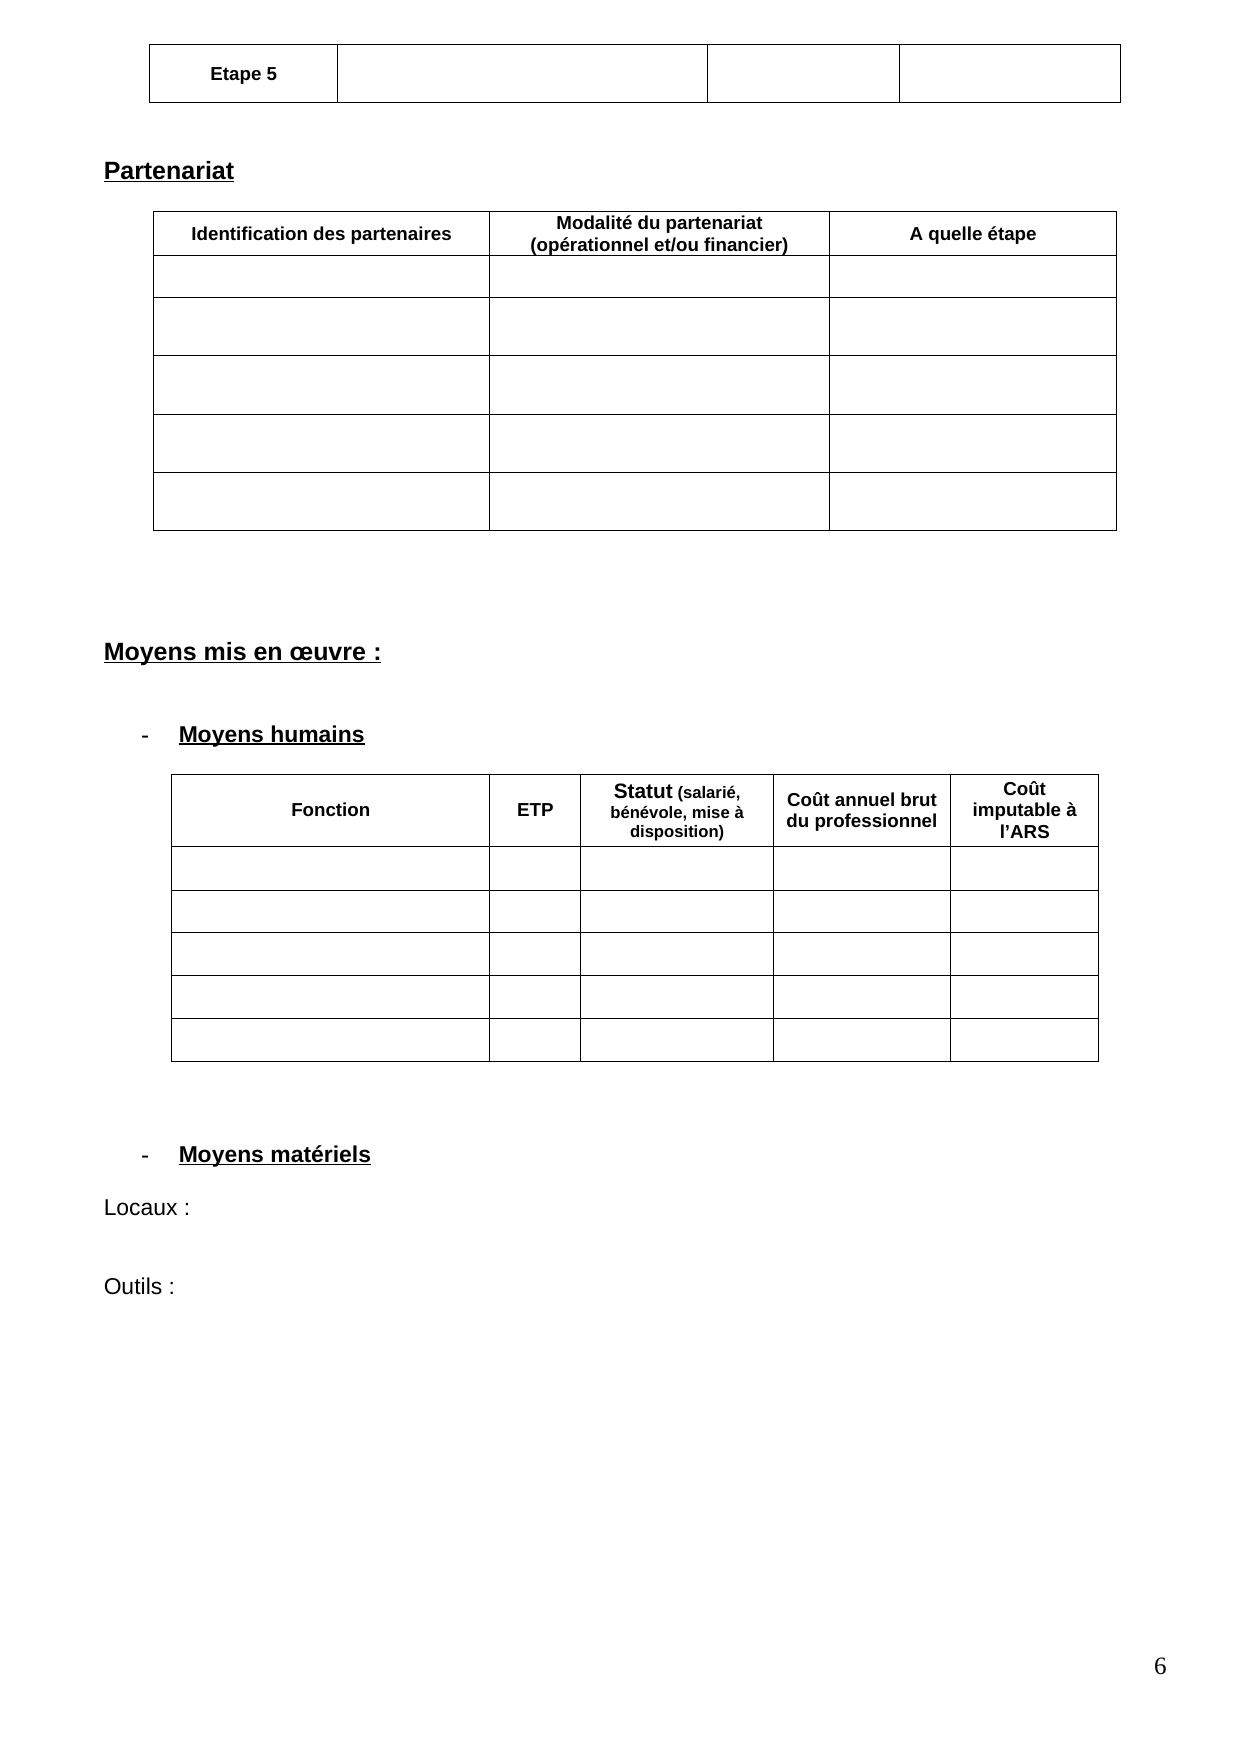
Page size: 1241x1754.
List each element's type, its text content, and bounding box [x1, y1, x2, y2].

table_cell [581, 847, 773, 889]
table_cell [490, 298, 829, 355]
table_header Identification des partenaires [154, 212, 489, 255]
table_cell [774, 976, 950, 1018]
text Moyens mis en œuvre : [103, 637, 1167, 666]
table_cell [172, 933, 489, 975]
table_header ETP [490, 775, 580, 846]
table_cell [581, 891, 773, 932]
table_cell [774, 1019, 950, 1061]
table_cell [900, 45, 1120, 102]
table_cell [951, 847, 1098, 889]
table_cell [154, 473, 489, 530]
table_cell [830, 298, 1116, 355]
table_cell [490, 356, 829, 413]
table_cell [490, 847, 580, 889]
table_cell [490, 976, 580, 1018]
table_cell [951, 891, 1098, 932]
table_cell [830, 356, 1116, 413]
table_cell [774, 847, 950, 889]
table_header Modalité du partenariat (opérationnel et/ou financier) [490, 212, 829, 255]
text Partenariat [103, 156, 1167, 184]
table_cell [490, 256, 829, 297]
table_header Statut (salarié, bénévole, mise à disposition) [581, 775, 773, 846]
table_cell [774, 933, 950, 975]
list Moyens humains [141, 721, 1167, 747]
table_cell [830, 256, 1116, 297]
table_cell [830, 415, 1116, 472]
table_cell [338, 45, 707, 102]
table_cell [774, 891, 950, 932]
table_cell [490, 933, 580, 975]
table_header Fonction [172, 775, 489, 846]
table_cell [172, 1019, 489, 1061]
table_cell [154, 356, 489, 413]
table_cell [581, 1019, 773, 1061]
table_cell [154, 415, 489, 472]
table_cell [581, 933, 773, 975]
table_cell [154, 298, 489, 355]
table_cell [172, 847, 489, 889]
table_cell Etape 5 [150, 45, 337, 102]
table_cell [951, 933, 1098, 975]
table_header A quelle étape [830, 212, 1116, 255]
table_cell [154, 256, 489, 297]
table_cell [490, 473, 829, 530]
table_cell [172, 976, 489, 1018]
table_header Coût imputable à l’ARS [951, 775, 1098, 846]
table_cell [490, 891, 580, 932]
list Moyens matériels [141, 1141, 1167, 1167]
table_cell [708, 45, 899, 102]
table_cell [172, 891, 489, 932]
table_cell [951, 976, 1098, 1018]
table_cell [951, 1019, 1098, 1061]
table_cell [490, 1019, 580, 1061]
table_cell [490, 415, 829, 472]
text Outils : [103, 1273, 1167, 1299]
table_cell [830, 473, 1116, 530]
table_header Coût annuel brut du professionnel [774, 775, 950, 846]
table_cell [581, 976, 773, 1018]
text Locaux : [103, 1194, 1167, 1220]
